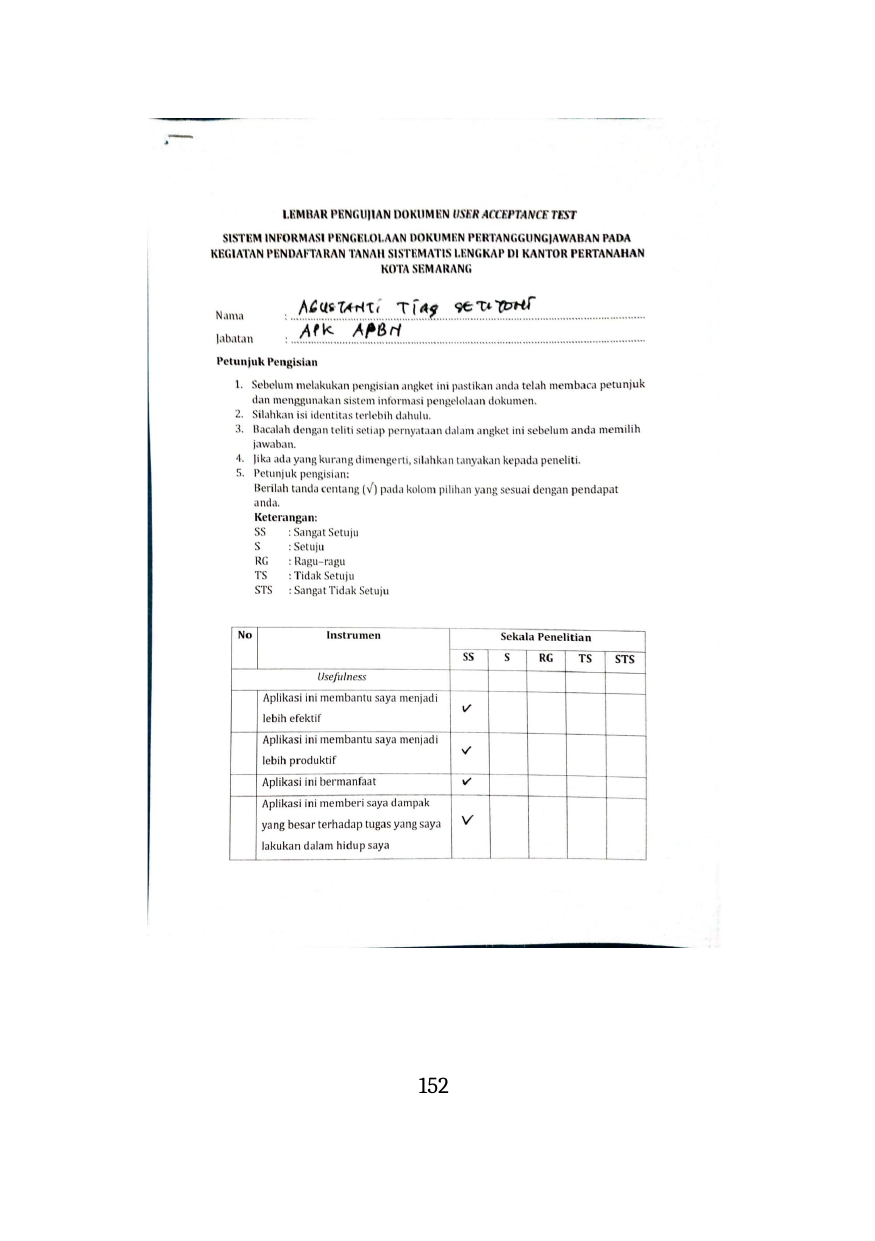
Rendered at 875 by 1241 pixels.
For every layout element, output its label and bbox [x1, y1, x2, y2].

picture [147, 118, 722, 948]
